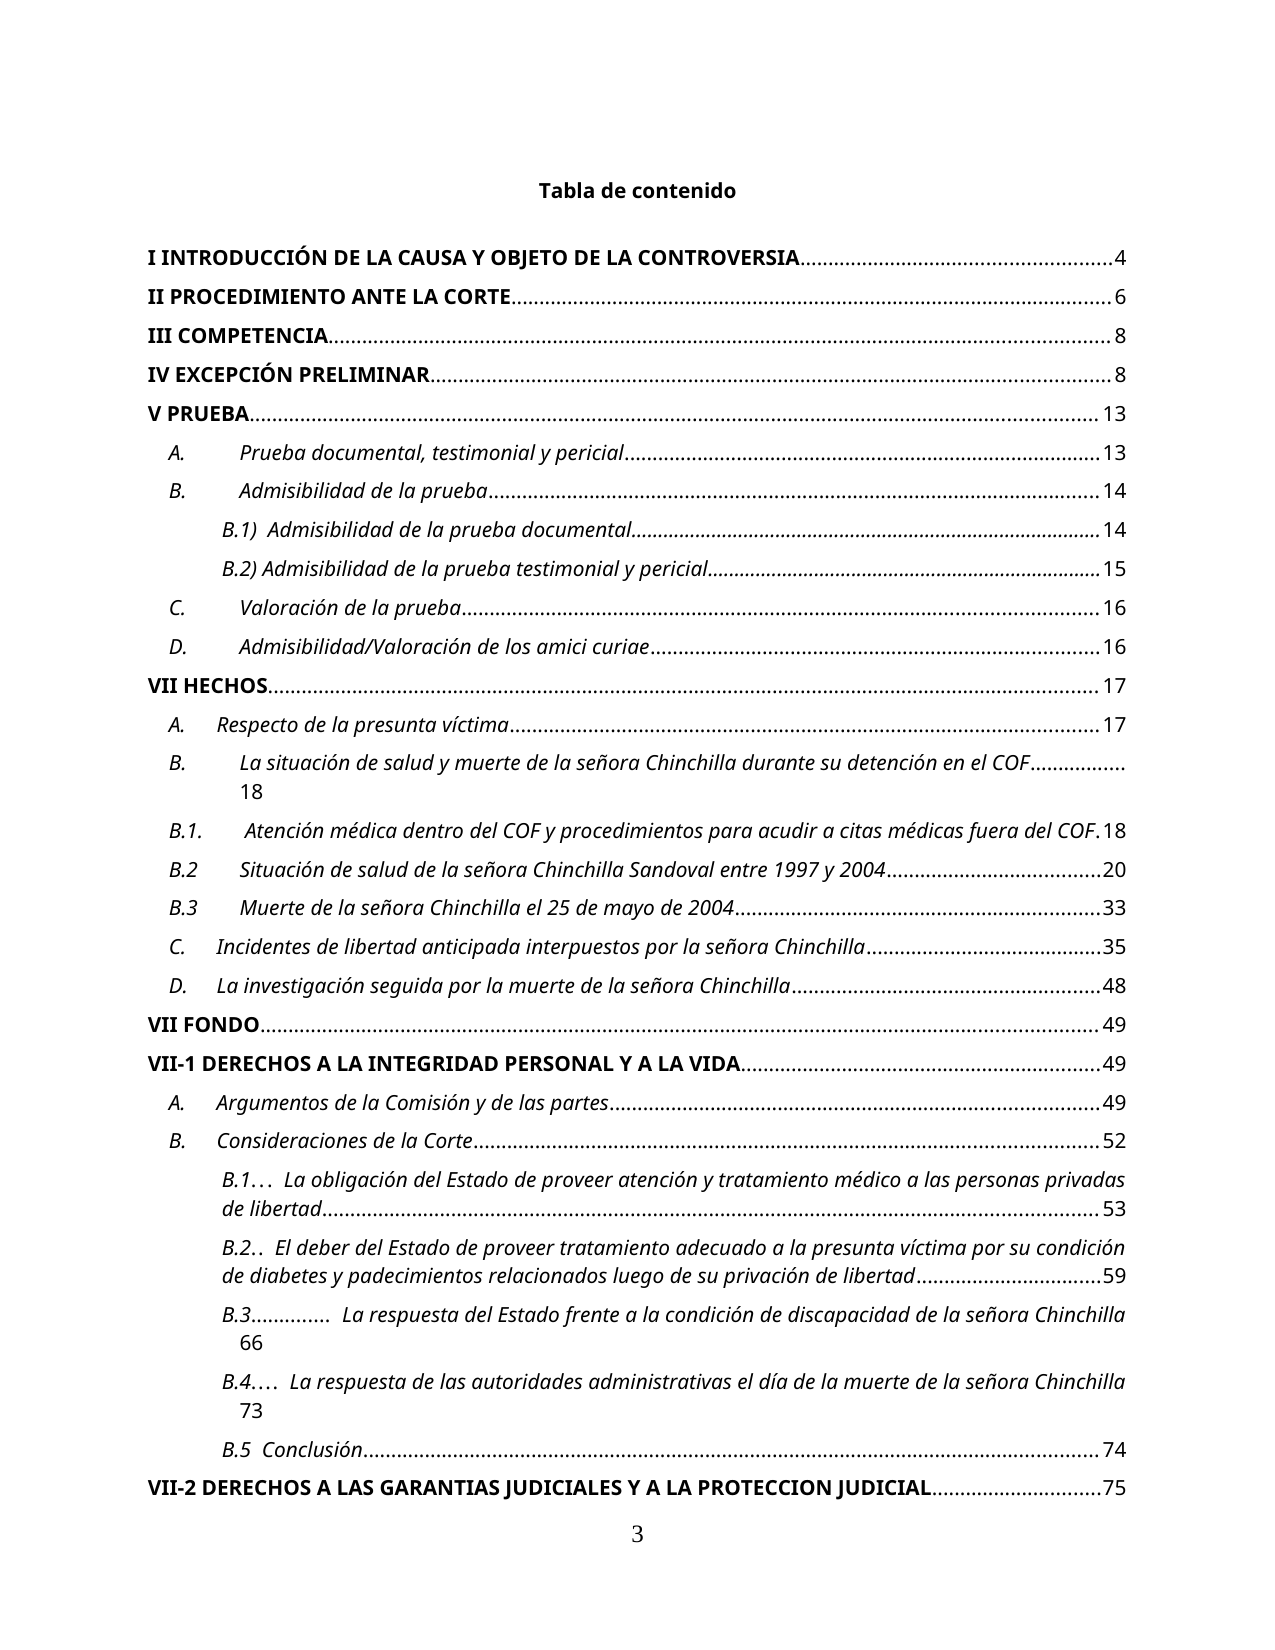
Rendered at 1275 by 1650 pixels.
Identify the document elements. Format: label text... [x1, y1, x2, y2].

text A. Argumentos de la Comisión y de las partes 49 [168, 1088, 1127, 1116]
text I INTRODUCCIÓN DE LA CAUSA Y OBJETO DE LA CONTROVERSIA 4 [148, 243, 1127, 272]
text B.2) Admisibilidad de la prueba testimonial y pericial 15 [222, 554, 1127, 583]
text D. La investigación seguida por la muerte de la señora Chinchilla 48 [168, 971, 1127, 1000]
text B.5 Conclusión 74 [222, 1435, 1127, 1463]
text B.1) Admisibilidad de la prueba documental 14 [222, 515, 1127, 544]
text VII-1 DERECHOS A LA INTEGRIDAD PERSONAL Y A LA VIDA 49 [148, 1049, 1127, 1077]
text V PRUEBA 13 [148, 399, 1127, 427]
text C. Incidentes de libertad anticipada interpuestos por la señora Chinchilla 35 [168, 932, 1127, 961]
text B.2 El deber del Estado de proveer tratamiento adecuado a la presunta víctima por su condición de diabetes y padecimientos relacionados luego de su privación de libertad 59 [222, 1233, 1127, 1290]
text A. Respecto de la presunta víctima 17 [168, 710, 1127, 738]
text III COMPETENCIA 8 [148, 321, 1127, 349]
text B.3 La respuesta del Estado frente a la condición de discapacidad de la señora Chinchilla 66 [222, 1300, 1127, 1357]
text VII-2 DERECHOS A LAS GARANTIAS JUDICIALES Y A LA PROTECCION JUDICIAL 75 [148, 1473, 1127, 1502]
text VII HECHOS 17 [148, 671, 1127, 699]
text II PROCEDIMIENTO ANTE LA CORTE 6 [148, 282, 1127, 311]
text IV EXCEPCIÓN PRELIMINAR 8 [148, 360, 1127, 388]
text B. Admisibilidad de la prueba 14 [168, 477, 1127, 505]
text VII FONDO 49 [148, 1010, 1127, 1038]
text B.3 Muerte de la señora Chinchilla el 25 de mayo de 2004 33 [168, 893, 1127, 922]
text C. Valoración de la prueba 16 [168, 593, 1127, 622]
text B.1. Atención médica dentro del COF y procedimientos para acudir a citas médicas fuera del COF 18 [168, 816, 1127, 844]
text B. Consideraciones de la Corte 52 [168, 1127, 1127, 1155]
text A. Prueba documental, testimonial y pericial 13 [168, 438, 1127, 466]
text B. La situación de salud y muerte de la señora Chinchilla durante su detención en el COF 18 [168, 748, 1127, 805]
text B.1 La obligación del Estado de proveer atención y tratamiento médico a las personas privadas de libertad 53 [222, 1166, 1127, 1222]
text D. Admisibilidad/Valoración de los amici curiae 16 [168, 632, 1127, 660]
text B.4 La respuesta de las autoridades administrativas el día de la muerte de la señora Chinchilla 73 [222, 1367, 1127, 1424]
text Tabla de contenido [148, 176, 1127, 204]
text B.2 Situación de salud de la señora Chinchilla Sandoval entre 1997 y 2004 20 [168, 855, 1127, 883]
